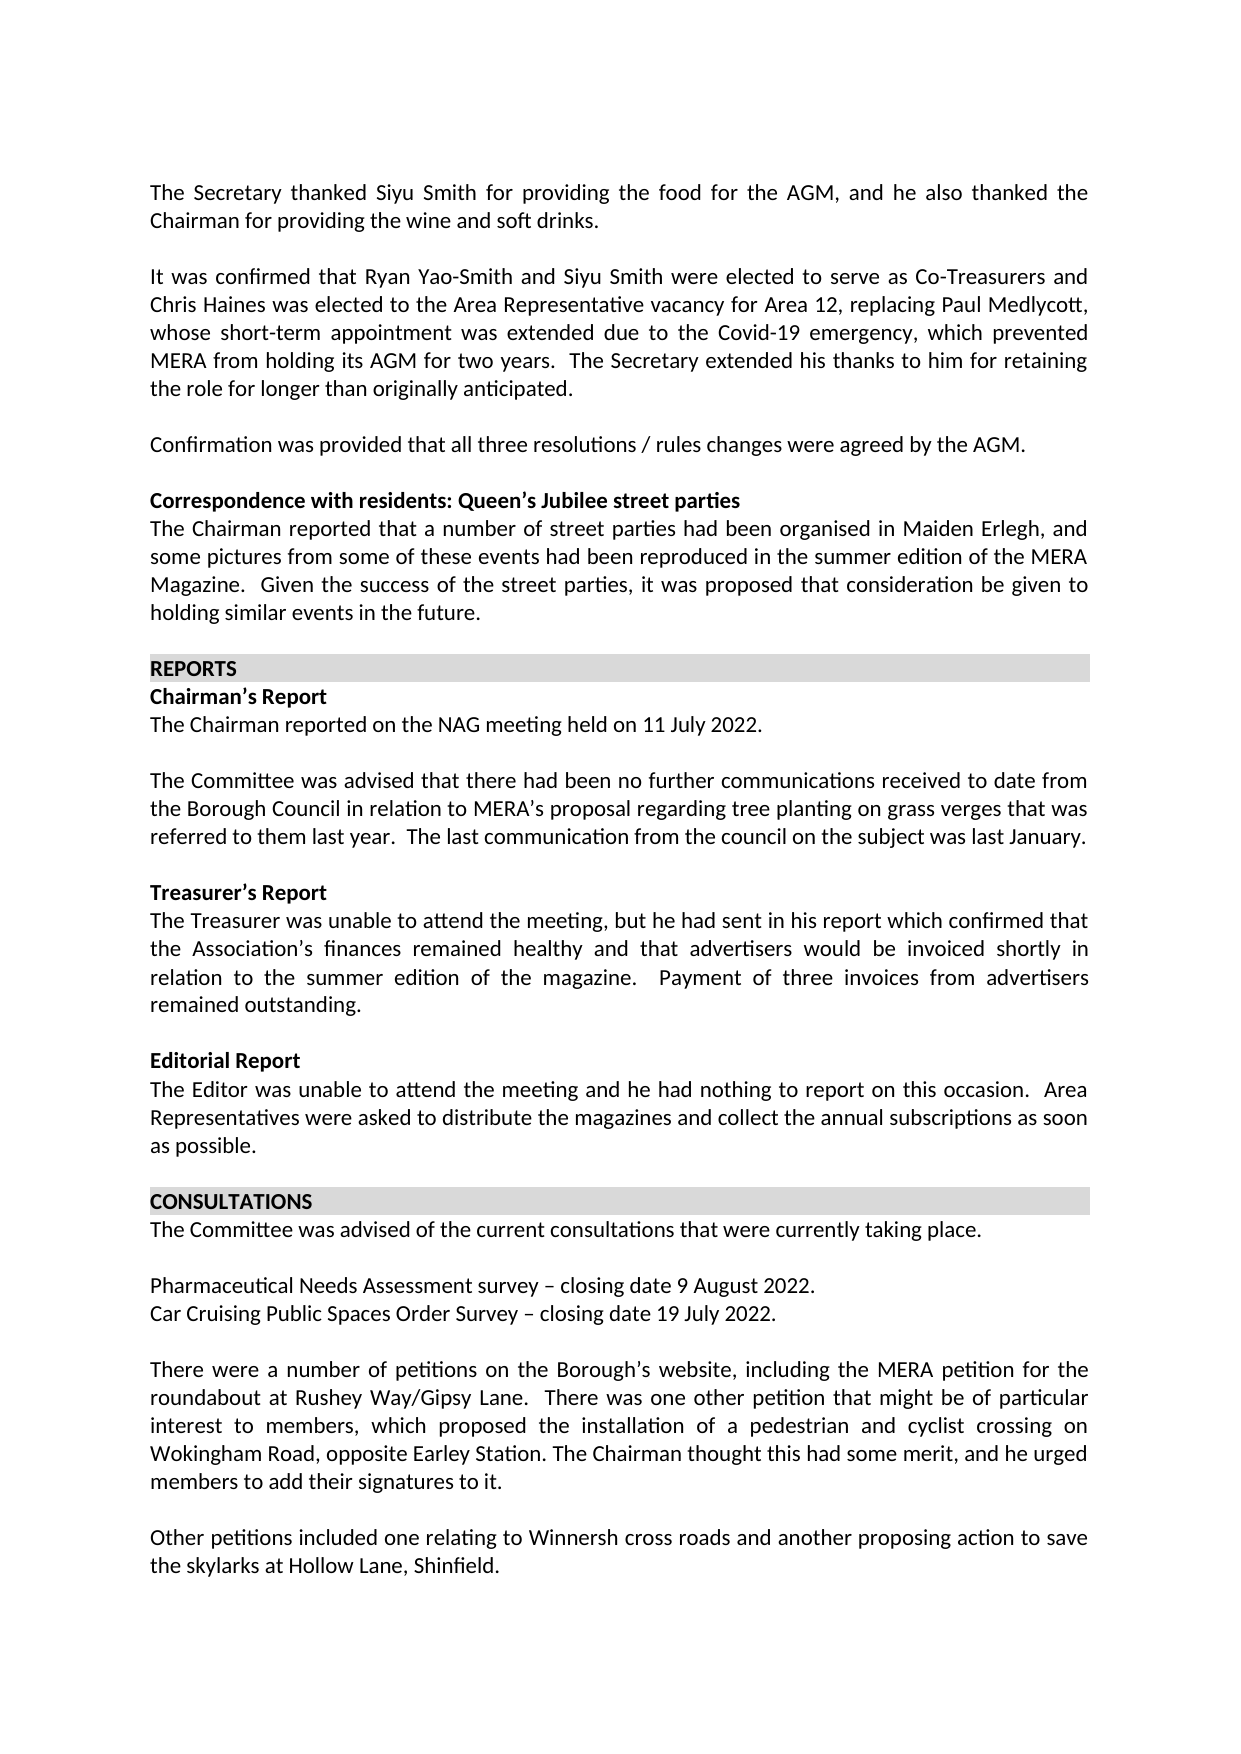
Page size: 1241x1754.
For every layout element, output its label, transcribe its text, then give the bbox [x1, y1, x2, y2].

text Pharmaceutical Needs Assessment survey – closing date 9 August 2022. [150, 1271, 1090, 1299]
text Confirmation was provided that all three resolutions / rules changes were agreed by the AGM. [150, 430, 1090, 458]
text There were a number of petitions on the Borough’s website, including the MERA petition for the roundabout at Rushey Way/Gipsy Lane. There was one other petition that might be of particular interest to members, which proposed the installation of a pedestrian and cyclist crossing on Wokingham Road, opposite Earley Station. The Chairman thought this had some merit, and he urged members to add their signatures to it. [150, 1355, 1090, 1495]
text The Committee was advised that there had been no further communications received to date from the Borough Council in relation to MERA’s proposal regarding tree planting on grass verges that was referred to them last year. The last communication from the council on the subject was last January. [150, 766, 1090, 851]
text The Editor was unable to attend the meeting and he had nothing to report on this occasion. Area Representatives were asked to distribute the magazines and collect the annual subscriptions as soon as possible. [150, 1075, 1090, 1159]
text The Chairman reported on the NAG meeting held on 11 July 2022. [150, 710, 1090, 738]
text Correspondence with residents: Queen’s Jubilee street parties [150, 486, 1090, 514]
text The Chairman reported that a number of street parties had been organised in Maiden Erlegh, and some pictures from some of these events had been reproduced in the summer edition of the MERA Magazine. Given the success of the street parties, it was proposed that consideration be given to holding similar events in the future. [150, 514, 1090, 626]
text The Committee was advised of the current consultations that were currently taking place. [150, 1215, 1090, 1243]
text Treasurer’s Report [150, 878, 1090, 907]
text REPORTS [150, 654, 1090, 682]
text Other petitions included one relating to Winnersh cross roads and another proposing action to save the skylarks at Hollow Lane, Shinfield. [150, 1523, 1090, 1579]
text The Treasurer was unable to attend the meeting, but he had sent in his report which confirmed that the Association’s finances remained healthy and that advertisers would be invoiced shortly in relation to the summer edition of the magazine. Payment of three invoices from advertisers remained outstanding. [150, 907, 1090, 1019]
text CONSULTATIONS [150, 1187, 1090, 1215]
text Car Cruising Public Spaces Order Survey – closing date 19 July 2022. [150, 1299, 1090, 1327]
text Editorial Report [150, 1047, 1090, 1075]
text The Secretary thanked Siyu Smith for providing the food for the AGM, and he also thanked the Chairman for providing the wine and soft drinks. [150, 178, 1090, 234]
text Chairman’s Report [150, 682, 1090, 710]
text It was confirmed that Ryan Yao-Smith and Siyu Smith were elected to serve as Co-Treasurers and Chris Haines was elected to the Area Representative vacancy for Area 12, replacing Paul Medlycott, whose short-term appointment was extended due to the Covid-19 emergency, which prevented MERA from holding its AGM for two years. The Secretary extended his thanks to him for retaining the role for longer than originally anticipated. [150, 262, 1090, 402]
